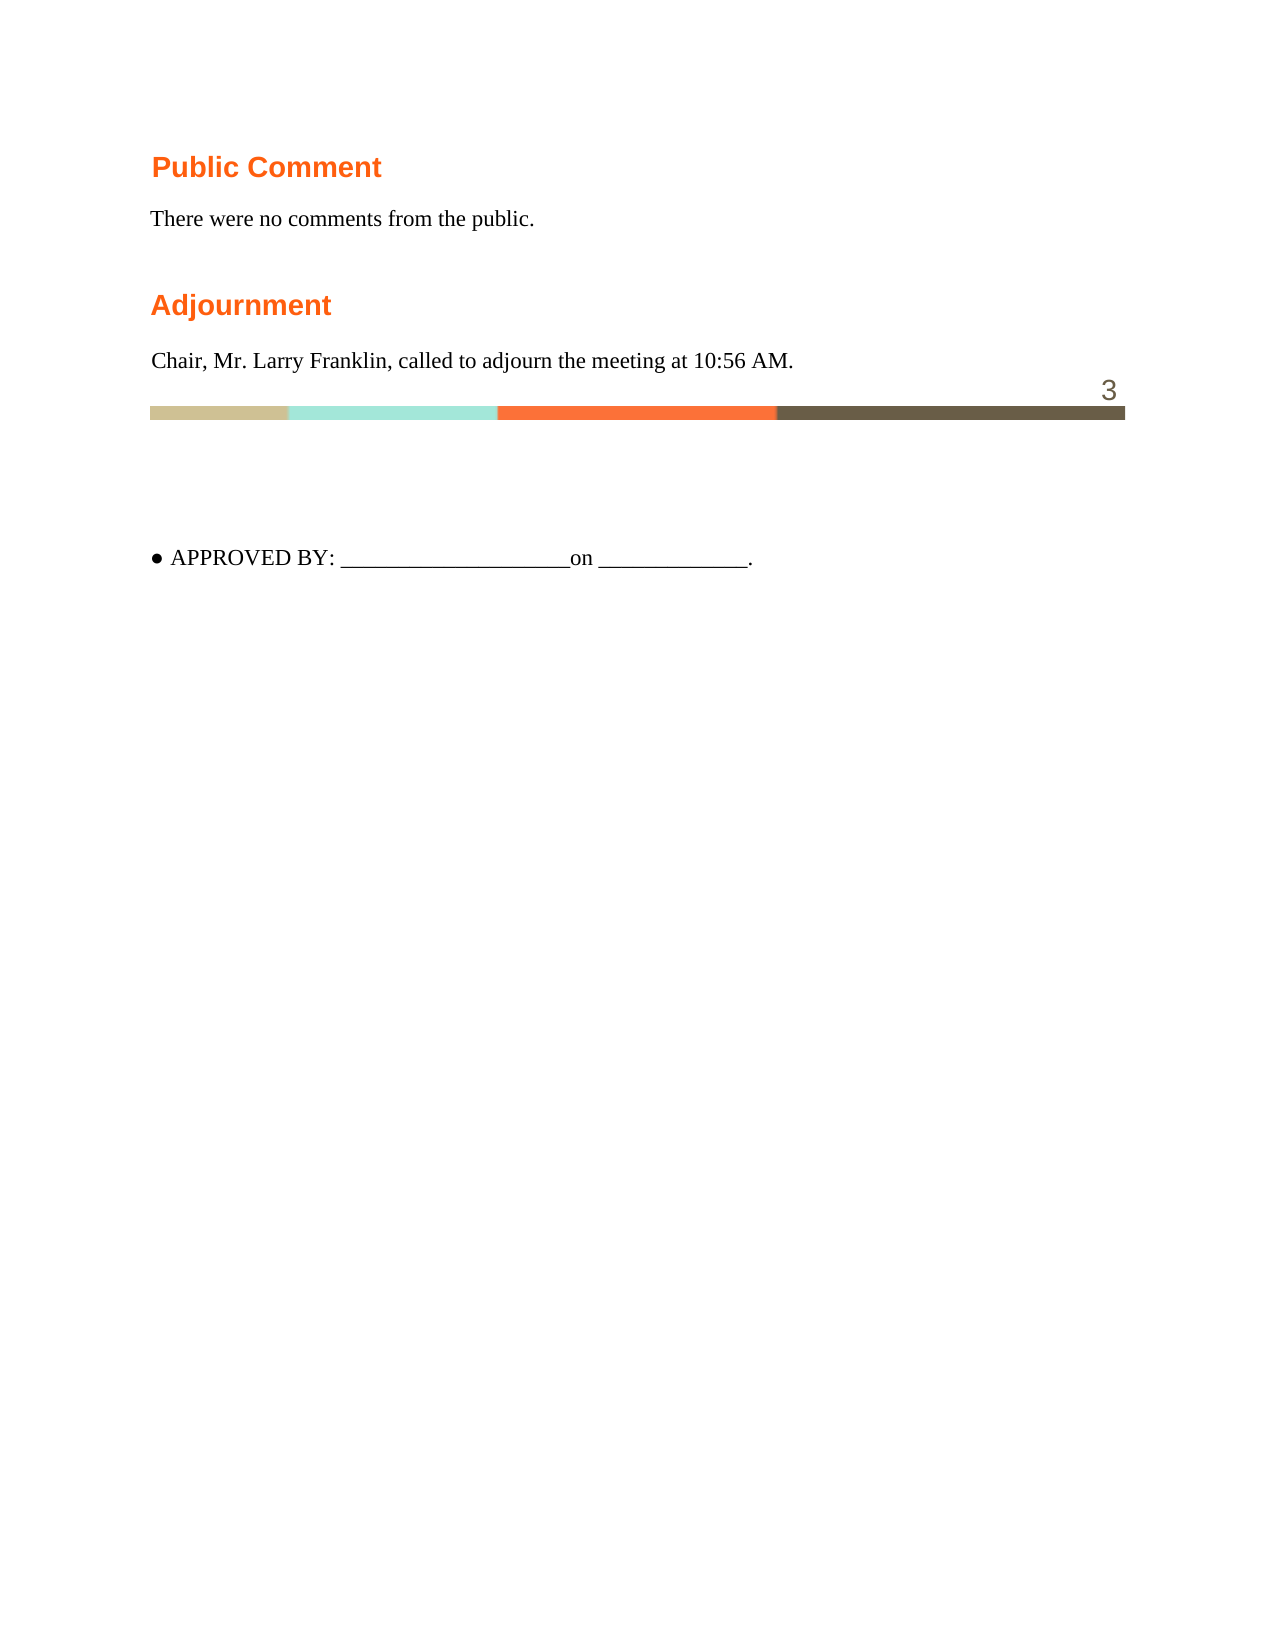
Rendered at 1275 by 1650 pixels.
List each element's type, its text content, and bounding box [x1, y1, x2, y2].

text Public Comment [152, 150, 1125, 183]
picture [150, 406, 1125, 420]
text 3 [150, 373, 1125, 406]
text ● APPROVED BY: ____________________on _____________. [150, 544, 1125, 570]
text Chair, Mr. Larry Franklin, called to adjourn the meeting at 10:56 AM. [151, 347, 1125, 373]
text There were no comments from the public. [150, 205, 1125, 232]
text Adjournment [150, 288, 1125, 321]
